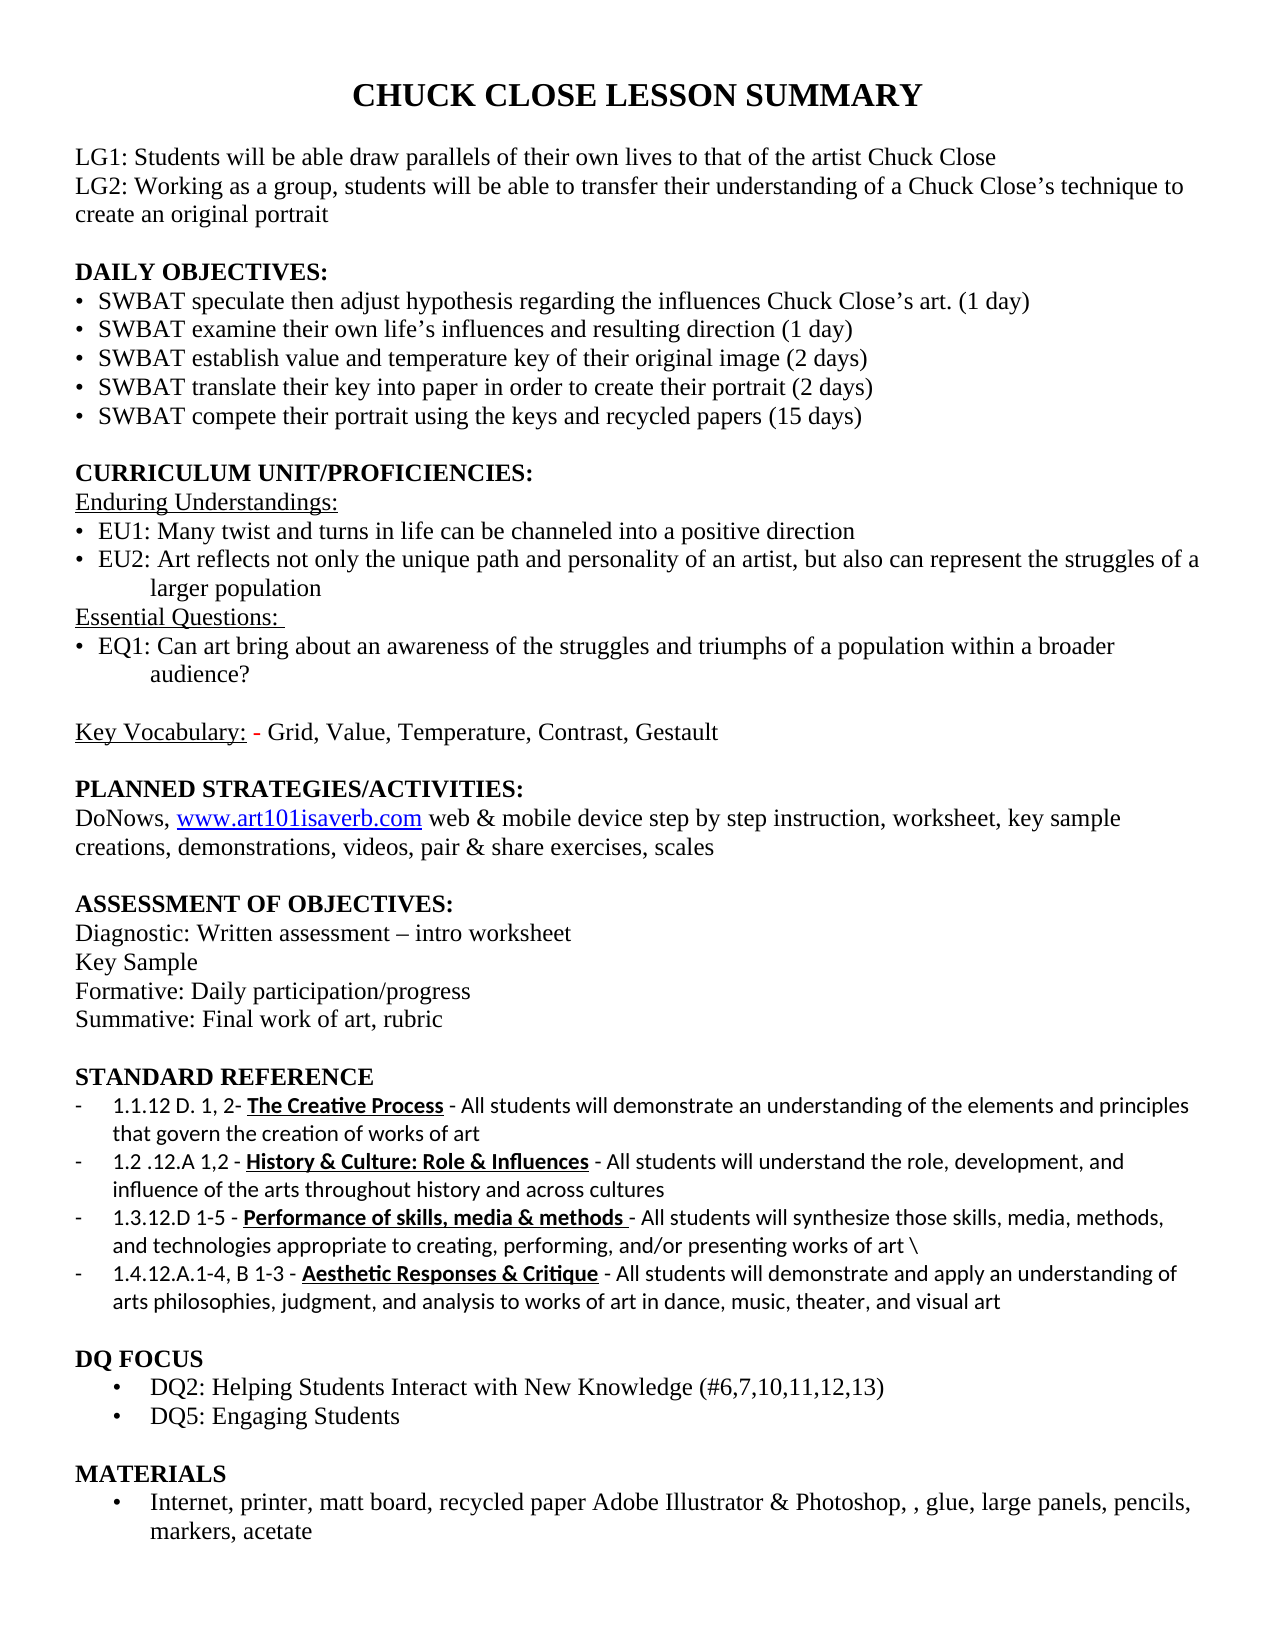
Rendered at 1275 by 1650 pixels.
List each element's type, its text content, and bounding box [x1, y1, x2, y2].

text Essential Questions: [75, 602, 1200, 631]
text LG1: Students will be able draw parallels of their own lives to that of the artist Chuck Close [75, 142, 1200, 171]
text Key Vocabulary: - Grid, Value, Temperature, Contrast, Gestault [75, 717, 1200, 746]
list 1.1.12 D. 1, 2- The Creative Process - All students will demonstrate an understanding of the elements and principles that govern the creation of works of art [75, 1091, 1200, 1147]
text DoNows, www.art101isaverb.com web & mobile device step by step instruction, worksheet, key sample creations, demonstrations, videos, pair & share exercises, scales [75, 803, 1200, 861]
text Summative: Final work of art, rubric [75, 1004, 1200, 1033]
list EQ1: Can art bring about an awareness of the struggles and triumphs of a population within a broader audience? [75, 631, 1200, 688]
text CHUCK CLOSE LESSON SUMMARY [75, 75, 1200, 113]
list DQ2: Helping Students Interact with New Knowledge (#6,7,10,11,12,13) [112, 1372, 1200, 1401]
text STANDARD REFERENCE [75, 1062, 1200, 1091]
list EU1: Many twist and turns in life can be channeled into a positive direction [75, 516, 1200, 544]
text ASSESSMENT OF OBJECTIVES: [75, 889, 1200, 918]
text Formative: Daily participation/progress [75, 976, 1200, 1004]
text Diagnostic: Written assessment – intro worksheet [75, 918, 1200, 947]
list 1.3.12.D 1-5 - Performance of skills, media & methods - All students will synthesize those skills, media, methods, and technologies appropriate to creating, performing, and/or presenting works of art \ [75, 1203, 1200, 1259]
list SWBAT establish value and temperature key of their original image (2 days) [75, 343, 1200, 372]
list EU2: Art reflects not only the unique path and personality of an artist, but also can represent the struggles of a larger population [75, 544, 1200, 602]
text DQ FOCUS [75, 1344, 1200, 1372]
text CURRICULUM UNIT/PROFICIENCIES: [75, 458, 1200, 487]
list SWBAT speculate then adjust hypothesis regarding the influences Chuck Close’s art. (1 day) [75, 286, 1200, 314]
text MATERIALS [75, 1459, 1200, 1487]
list 1.2 .12.A 1,2 - History & Culture: Role & Influences - All students will understand the role, development, and influence of the arts throughout history and across cultures [75, 1147, 1200, 1203]
text PLANNED STRATEGIES/ACTIVITIES: [75, 774, 1200, 803]
list Internet, printer, matt board, recycled paper Adobe Illustrator & Photoshop, , glue, large panels, pencils, markers, acetate [112, 1487, 1200, 1545]
list SWBAT examine their own life’s influences and resulting direction (1 day) [75, 314, 1200, 343]
text LG2: Working as a group, students will be able to transfer their understanding of a Chuck Close’s technique to create an original portrait [75, 171, 1200, 228]
list 1.4.12.A.1-4, B 1-3 - Aesthetic Responses & Critique - All students will demonstrate and apply an understanding of arts philosophies, judgment, and analysis to works of art in dance, music, theater, and visual art [75, 1259, 1200, 1315]
text Key Sample [75, 947, 1200, 976]
list DQ5: Engaging Students [112, 1401, 1200, 1430]
list SWBAT translate their key into paper in order to create their portrait (2 days) [75, 372, 1200, 401]
text Enduring Understandings: [75, 487, 1200, 516]
list SWBAT compete their portrait using the keys and recycled papers (15 days) [75, 401, 1200, 429]
text DAILY OBJECTIVES: [75, 257, 1200, 286]
